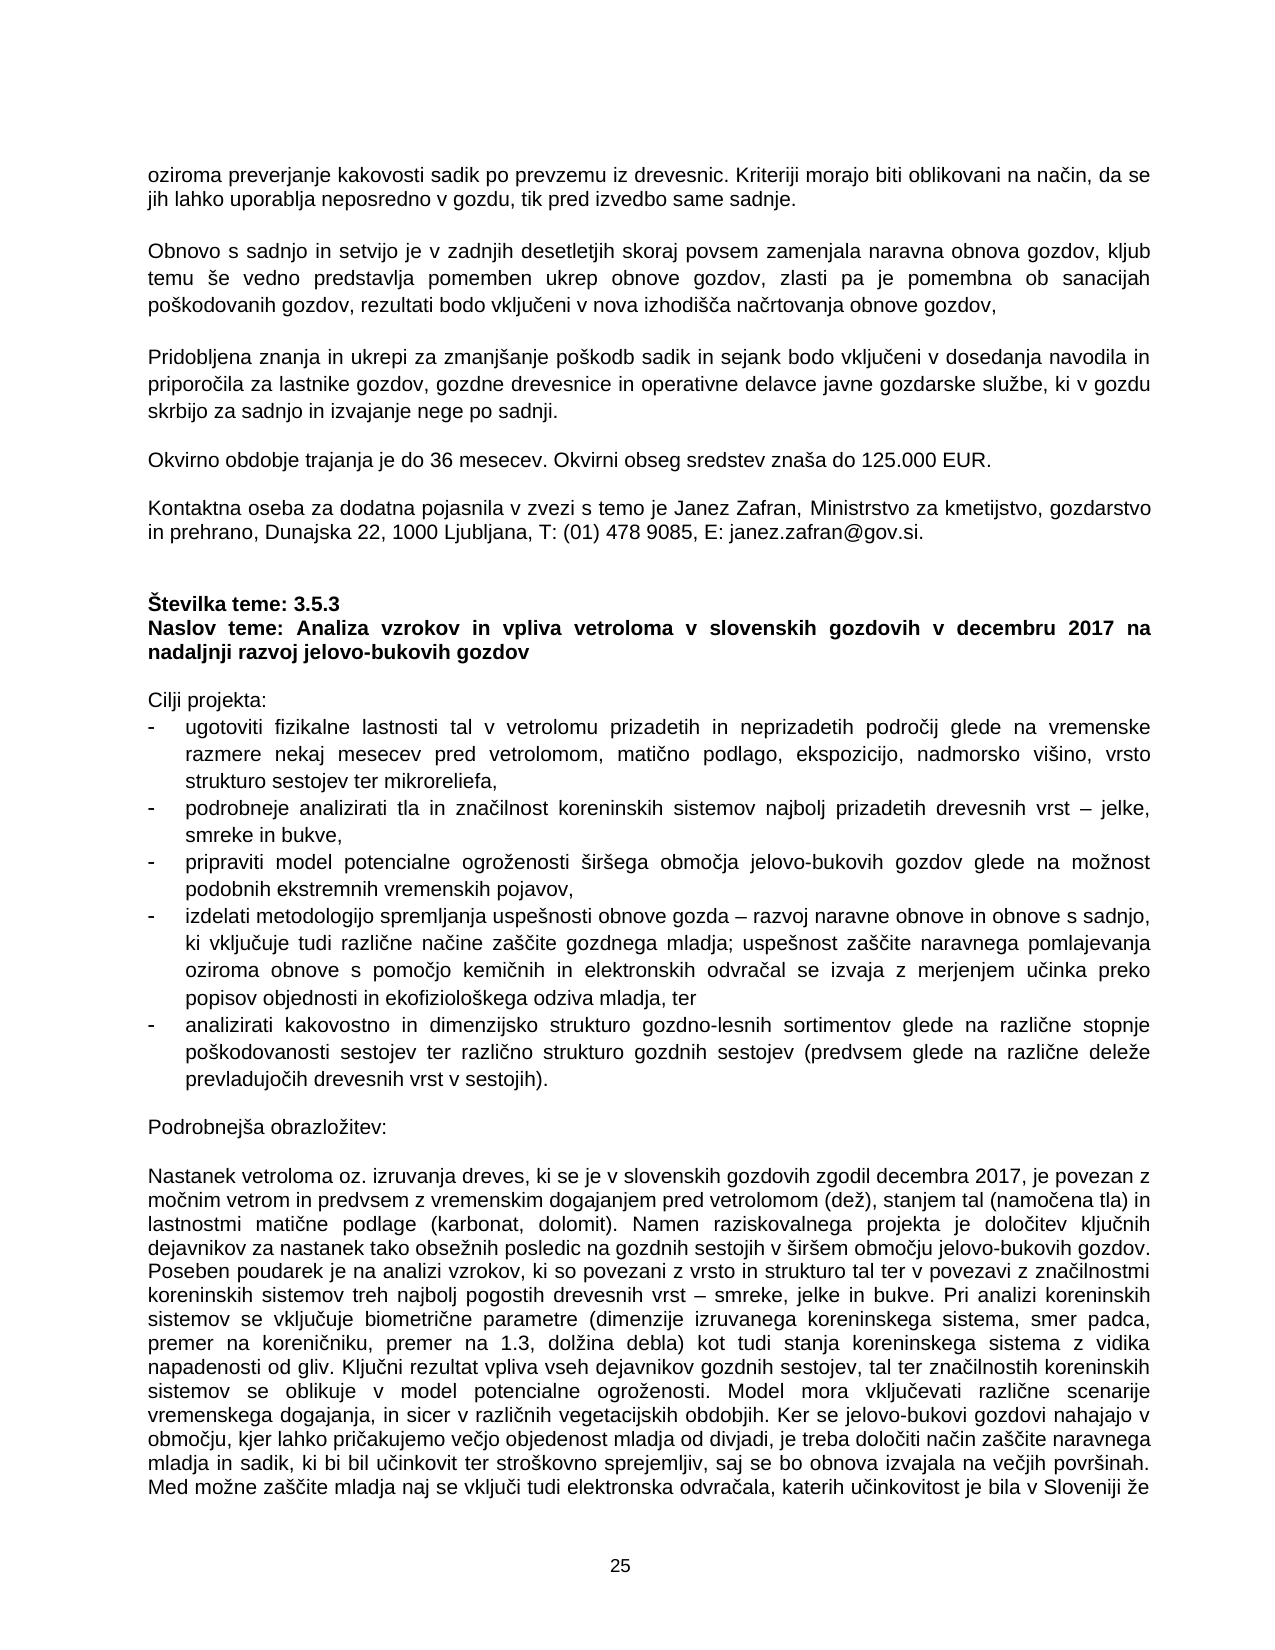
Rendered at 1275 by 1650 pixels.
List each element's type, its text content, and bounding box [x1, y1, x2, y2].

list pripraviti model potencialne ogroženosti širšega območja jelovo-bukovih gozdov glede na možnost podobnih ekstremnih vremenskih pojavov, [148, 847, 1152, 901]
text Številka teme: 3.5.3 [148, 592, 1152, 616]
text Cilji projekta: [148, 687, 1152, 711]
list izdelati metodologijo spremljanja uspešnosti obnove gozda – razvoj naravne obnove in obnove s sadnjo, ki vključuje tudi različne načine zaščite gozdnega mladja; uspešnost zaščite naravnega pomlajevanja oziroma obnove s pomočjo kemičnih in elektronskih odvračal se izvaja z merjenjem učinka preko popisov objednosti in ekofiziološkega odziva mladja, ter [148, 901, 1152, 1009]
text Obnovo s sadnjo in setvijo je v zadnjih desetletjih skoraj povsem zamenjala naravna obnova gozdov, kljub temu še vedno predstavlja pomemben ukrep obnove gozdov, zlasti pa je pomembna ob sanacijah poškodovanih gozdov, rezultati bodo vključeni v nova izhodišča načrtovanja obnove gozdov, [148, 235, 1152, 317]
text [148, 1163, 1152, 1499]
text Naslov teme: Analiza vzrokov in vpliva vetroloma v slovenskih gozdovih v decembru 2017 na nadaljnji razvoj jelovo-bukovih gozdov [148, 616, 1152, 663]
text Podrobnejša obrazložitev: [148, 1114, 1152, 1138]
text Kontaktna oseba za dodatna pojasnila v zvezi s temo je Janez Zafran, Ministrstvo za kmetijstvo, gozdarstvo in prehrano, Dunajska 22, 1000 Ljubljana, T: (01) 478 9085, E: janez.zafran@gov.si. [148, 496, 1152, 544]
list ugotoviti fizikalne lastnosti tal v vetrolomu prizadetih in neprizadetih področij glede na vremenske razmere nekaj mesecev pred vetrolomom, matično podlago, ekspozicijo, nadmorsko višino, vrsto strukturo sestojev ter mikroreliefa, [148, 711, 1152, 793]
list podrobneje analizirati tla in značilnost koreninskih sistemov najbolj prizadetih drevesnih vrst – jelke, smreke in bukve, [148, 793, 1152, 847]
text Pridobljena znanja in ukrepi za zmanjšanje poškodb sadik in sejank bodo vključeni v dosedanja navodila in priporočila za lastnike gozdov, gozdne drevesnice in operativne delavce javne gozdarske službe, ki v gozdu skrbijo za sadnjo in izvajanje nege po sadnji. [148, 342, 1152, 423]
text Okvirno obdobje trajanja je do 36 mesecev. Okvirni obseg sredstev znaša do 125.000 EUR. [148, 448, 1152, 472]
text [148, 162, 1152, 210]
list analizirati kakovostno in dimenzijsko strukturo gozdno-lesnih sortimentov glede na različne stopnje poškodovanosti sestojev ter različno strukturo gozdnih sestojev (predvsem glede na različne deleže prevladujočih drevesnih vrst v sestojih). [148, 1009, 1152, 1091]
